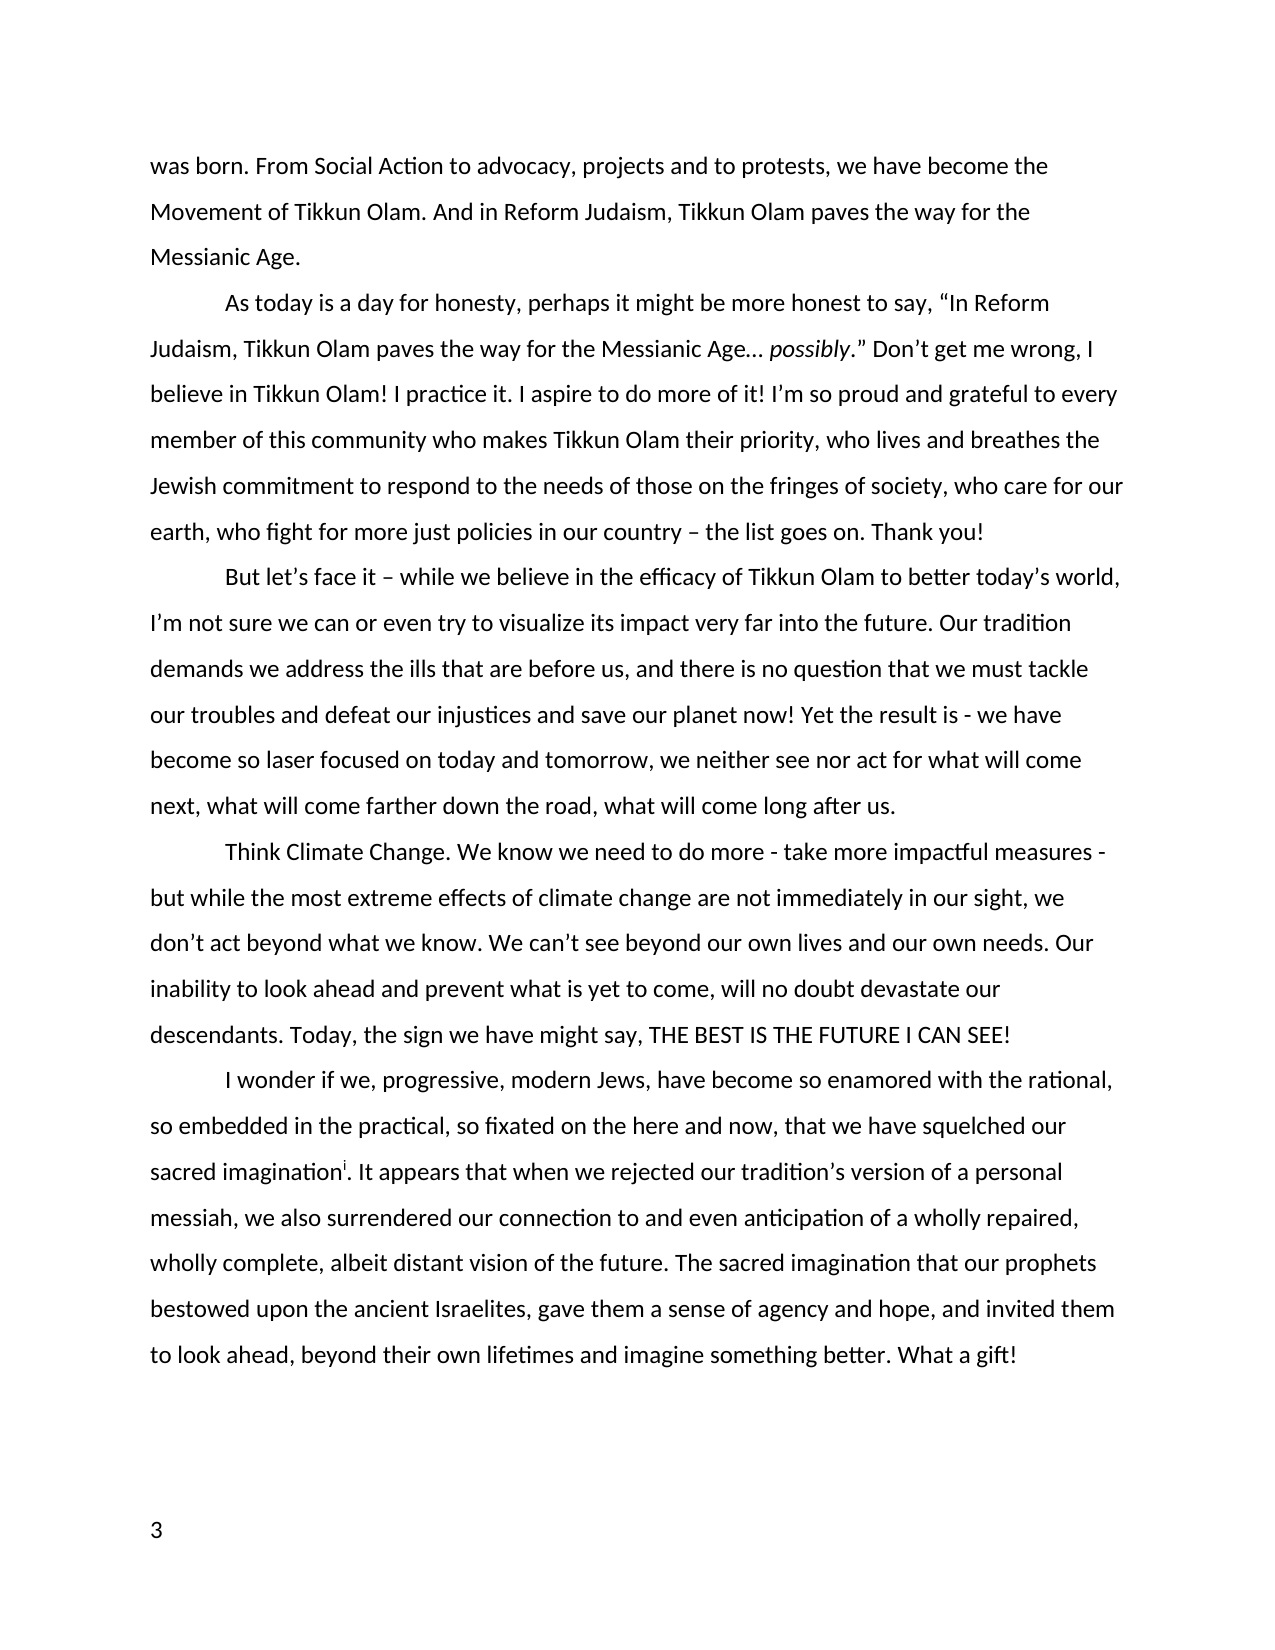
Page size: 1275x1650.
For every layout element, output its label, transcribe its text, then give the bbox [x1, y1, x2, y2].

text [150, 150, 1125, 272]
text As today is a day for honesty, perhaps it might be more honest to say, “In Reform Judaism, Tikkun Olam paves the way for the Messianic Age… possibly.” Don’t get me wrong, I believe in Tikkun Olam! I practice it. I aspire to do more of it! I’m so proud and grateful to every member of this community who makes Tikkun Olam their priority, who lives and breathes the Jewish commitment to respond to the needs of those on the fringes of society, who care for our earth, who fight for more just policies in our country – the list goes on. Thank you! [150, 287, 1125, 546]
text But let’s face it – while we believe in the efficacy of Tikkun Olam to better today’s world, I’m not sure we can or even try to visualize its impact very far into the future. Our tradition demands we address the ills that are before us, and there is no question that we must tackle our troubles and defeat our injustices and save our planet now! Yet the result is - we have become so laser focused on today and tomorrow, we neither see nor act for what will come next, what will come farther down the road, what will come long after us. [150, 562, 1125, 821]
text Think Climate Change. We know we need to do more - take more impactful measures - but while the most extreme effects of climate change are not immediately in our sight, we don’t act beyond what we know. We can’t see beyond our own lives and our own needs. Our inability to look ahead and prevent what is yet to come, will no doubt devastate our descendants. Today, the sign we have might say, THE BEST IS THE FUTURE I CAN SEE! [150, 836, 1125, 1049]
text I wonder if we, progressive, modern Jews, have become so enamored with the rational, so embedded in the practical, so fixated on the here and now, that we have squelched our sacred imagination. It appears that when we rejected our tradition’s version of a personal messiah, we also surrendered our connection to and even anticipation of a wholly repaired, wholly complete, albeit distant vision of the future. The sacred imagination that our prophets bestowed upon the ancient Israelites, gave them a sense of agency and hope, and invited them to look ahead, beyond their own lifetimes and imagine something better. What a gift! [150, 1064, 1125, 1369]
